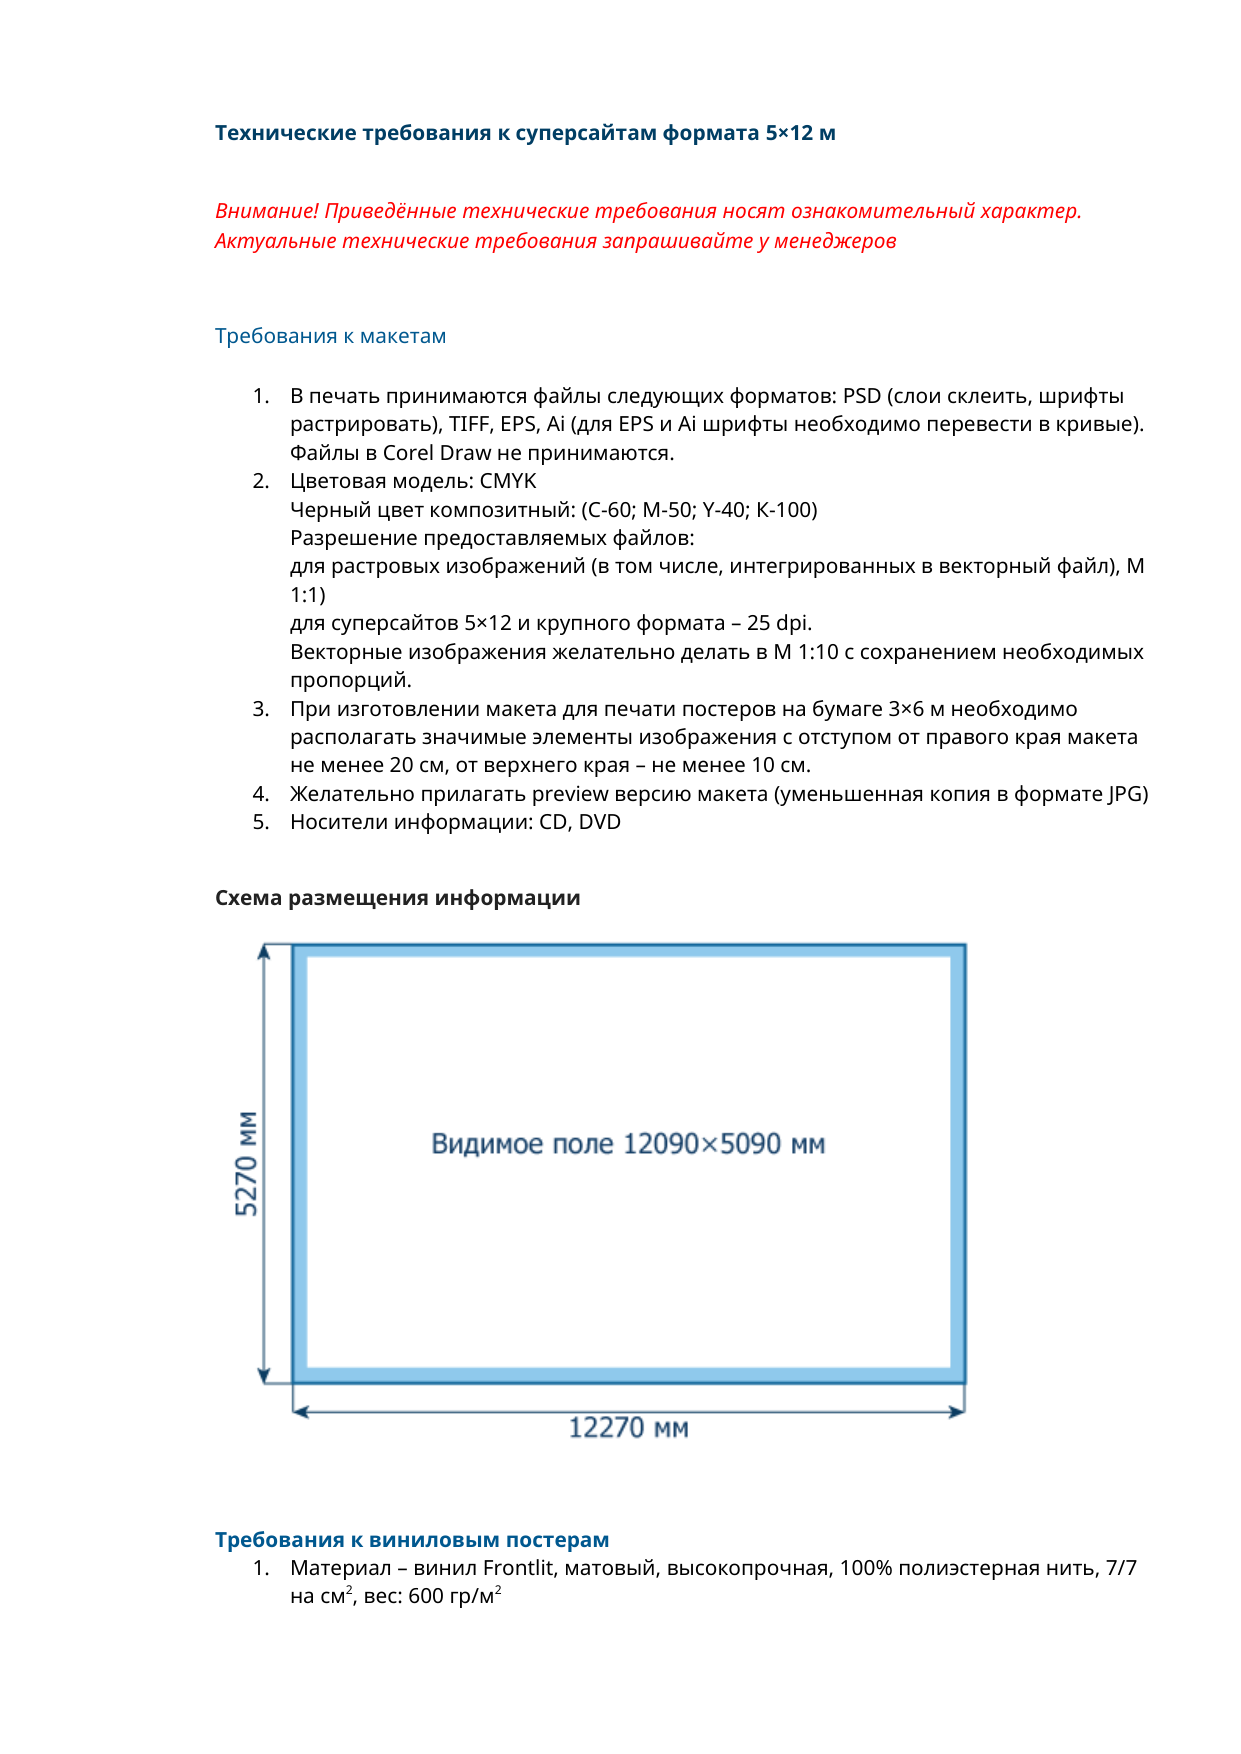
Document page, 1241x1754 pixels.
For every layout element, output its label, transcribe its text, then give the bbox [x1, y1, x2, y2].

text Внимание! Приведённые технические требования носят ознакомительный характер. Актуальные технические требования запрашивайте у менеджеров [215, 196, 1152, 255]
list Желательно прилагать preview версию макета (уменьшенная копия в формате JPG) [252, 779, 1152, 807]
subtitle Технические требования к суперсайтам формата 5×12 м [215, 118, 1152, 147]
picture [214, 911, 996, 1459]
list Материал – винил Frontlit, матовый, высокопрочная, 100% полиэстерная нить, 7/7 на см2, вес: 600 гр/м2 [252, 1553, 1152, 1610]
text Требования к макетам [215, 321, 1152, 350]
list Носители информации: СD, DVD [252, 807, 1152, 836]
text Схема размещения информации [215, 883, 1152, 912]
list При изготовлении макета для печати постеров на бумаге 3×6 м необходимо располагать значимые элементы изображения с отступом от правого края макета не менее 20 см, от верхнего края – не менее 10 см. [252, 694, 1152, 779]
list Цветовая модель: CMYK Черный цвет композитный: (C-60; М-50; Y-40; К-100) Разрешение предоставляемых файлов: для растровых изображений (в том числе, интегрированных в векторный файл), М 1:1) для суперсайтов 5×12 и крупного формата – 25 dpi. Векторные изображения желательно делать в М 1:10 с сохранением необходимых пропорций. [252, 466, 1152, 694]
list В печать принимаются файлы следующих форматов: PSD (слои склеить, шрифты растрировать), TIFF, EPS, Ai (для EPS и Ai шрифты необходимо перевести в кривые). Файлы в Corel Draw не принимаются. [252, 381, 1152, 466]
text Требования к виниловым постерам [215, 1525, 1152, 1553]
